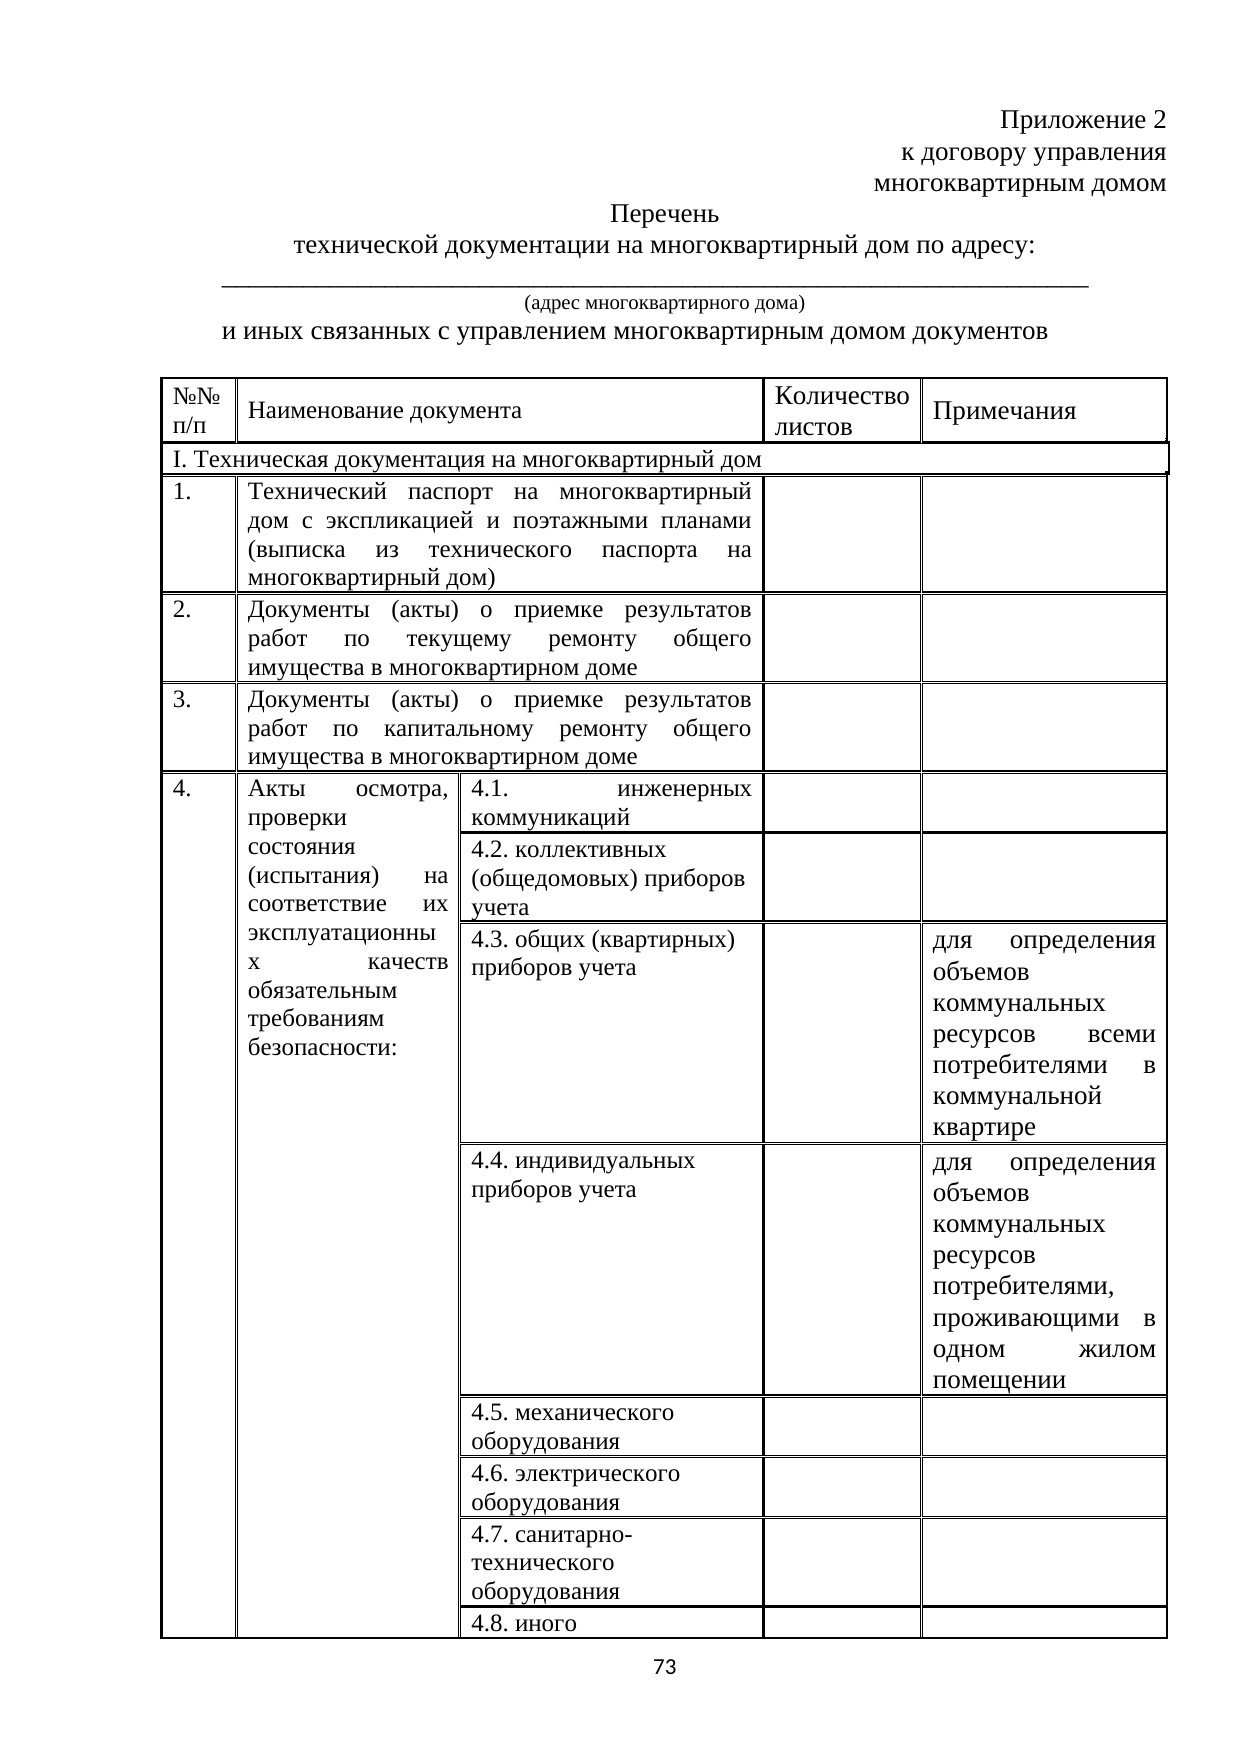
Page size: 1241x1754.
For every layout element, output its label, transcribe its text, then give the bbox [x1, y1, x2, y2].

table_cell 1. [163, 477, 235, 591]
table_cell [923, 477, 1166, 591]
text Перечень [222, 197, 1107, 228]
table_header Количество листов [765, 379, 920, 441]
table_cell [765, 1145, 920, 1394]
table_cell [765, 1458, 920, 1516]
table_cell [765, 1519, 920, 1605]
table_cell [765, 1398, 920, 1455]
text (адрес многоквартирного дома) [222, 290, 1107, 314]
table_cell Документы (акты) о приемке результатов работ по капитальному ремонту общего имущества в многоквартирном доме [238, 684, 762, 770]
table_cell [765, 477, 920, 591]
text многоквартирным домом [613, 166, 1167, 197]
table_cell [765, 684, 920, 770]
table_cell [923, 1458, 1166, 1516]
table_cell 4.7. санитарно-технического оборудования [461, 1519, 762, 1605]
text технической документации на многоквартирный дом по адресу: [222, 228, 1107, 259]
table_cell 4.6. электрического оборудования [461, 1458, 762, 1516]
table_cell [765, 595, 920, 681]
text и иных связанных с управлением многоквартирным домом документов [222, 314, 1107, 346]
table_cell 4.5. механического оборудования [461, 1398, 762, 1455]
table_cell Технический паспорт на многоквартирный дом с экспликацией и поэтажными планами (выписка из технического паспорта на многоквартирный дом) [238, 477, 762, 591]
table_cell 4. [163, 774, 235, 1637]
table_cell [923, 774, 1166, 831]
table_cell 4.1. инженерных коммуникаций [461, 774, 762, 831]
text ________________________________________________________________ [222, 259, 1107, 290]
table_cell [461, 1608, 762, 1637]
table_cell [765, 924, 920, 1142]
table_cell [923, 1398, 1166, 1455]
table_cell 2. [163, 595, 235, 681]
table_cell 4.2. коллективных (общедомовых) приборов учета [461, 834, 762, 920]
text Приложение 2 [162, 103, 1167, 134]
table_cell Документы (акты) о приемке результатов работ по текущему ремонту общего имущества в многоквартирном доме [238, 595, 762, 681]
table_cell Акты осмотра, проверки состояния (испытания) на соответствие их эксплуатационных качеств обязательным требованиям безопасности: [238, 774, 458, 1637]
table_cell 3. [163, 684, 235, 770]
table_cell [765, 1608, 920, 1637]
table_cell I. Техническая документация на многоквартирный дом [163, 444, 1168, 473]
table_cell [765, 774, 920, 831]
table_cell [765, 834, 920, 920]
table_header №№ п/п [163, 379, 235, 441]
table_cell [923, 1519, 1166, 1605]
table_cell [923, 834, 1166, 920]
table_cell для определения объемов коммунальных ресурсов потребителями, проживающими в одном жилом помещении [923, 1145, 1166, 1394]
table_cell 4.3. общих (квартирных) приборов учета [461, 924, 762, 1142]
table_header Наименование документа [238, 379, 762, 441]
table_cell [923, 595, 1166, 681]
table_cell [923, 1608, 1166, 1637]
table_header Примечания [923, 379, 1166, 441]
table_cell [923, 684, 1166, 770]
table_cell 4.4. индивидуальных приборов учета [461, 1145, 762, 1394]
table_cell для определения объемов коммунальных ресурсов всеми потребителями в коммунальной квартире [923, 924, 1166, 1142]
text к договору управления [613, 134, 1167, 166]
